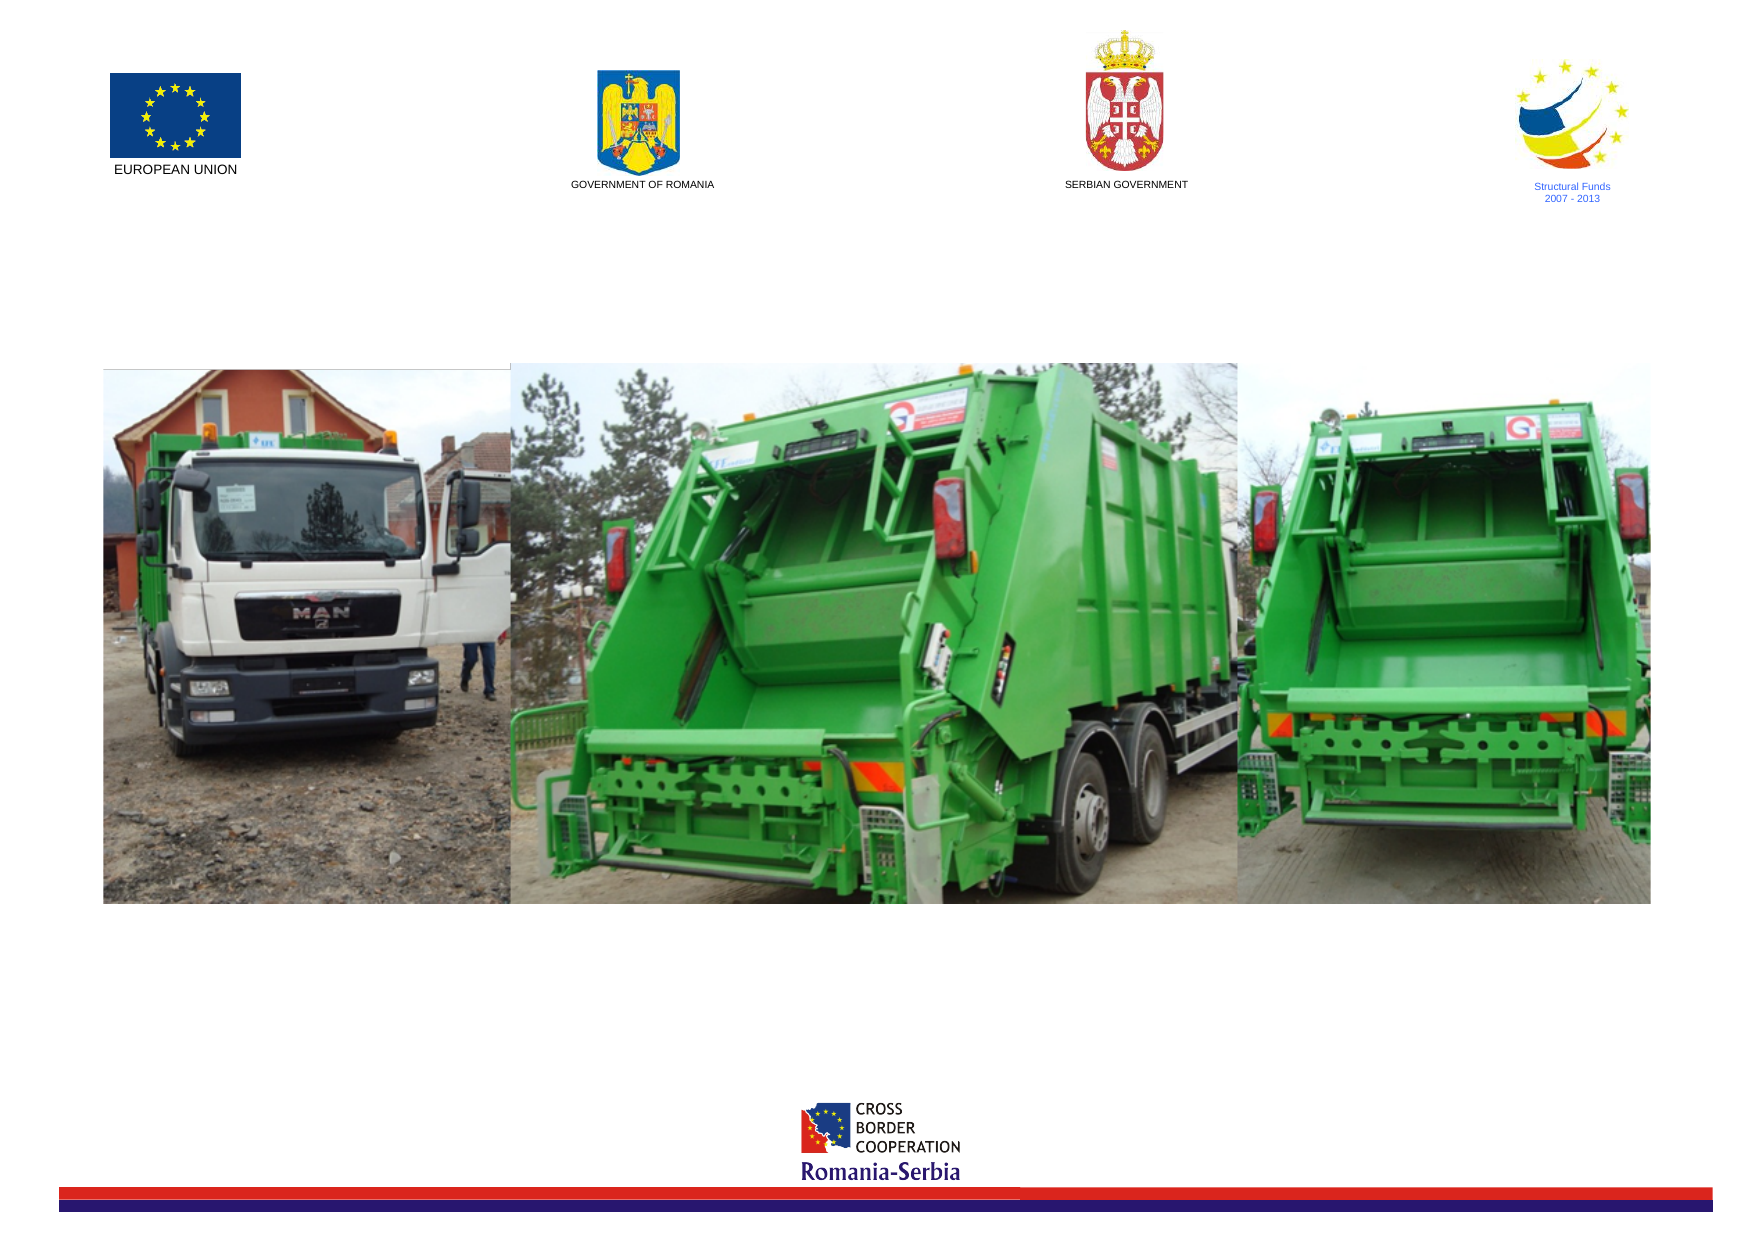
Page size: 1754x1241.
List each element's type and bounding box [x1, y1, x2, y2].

picture [1515, 59, 1629, 169]
picture [597, 70, 680, 176]
picture [98, 64, 252, 158]
picture [793, 1093, 966, 1188]
picture [1085, 30, 1164, 171]
picture [103, 363, 1651, 904]
